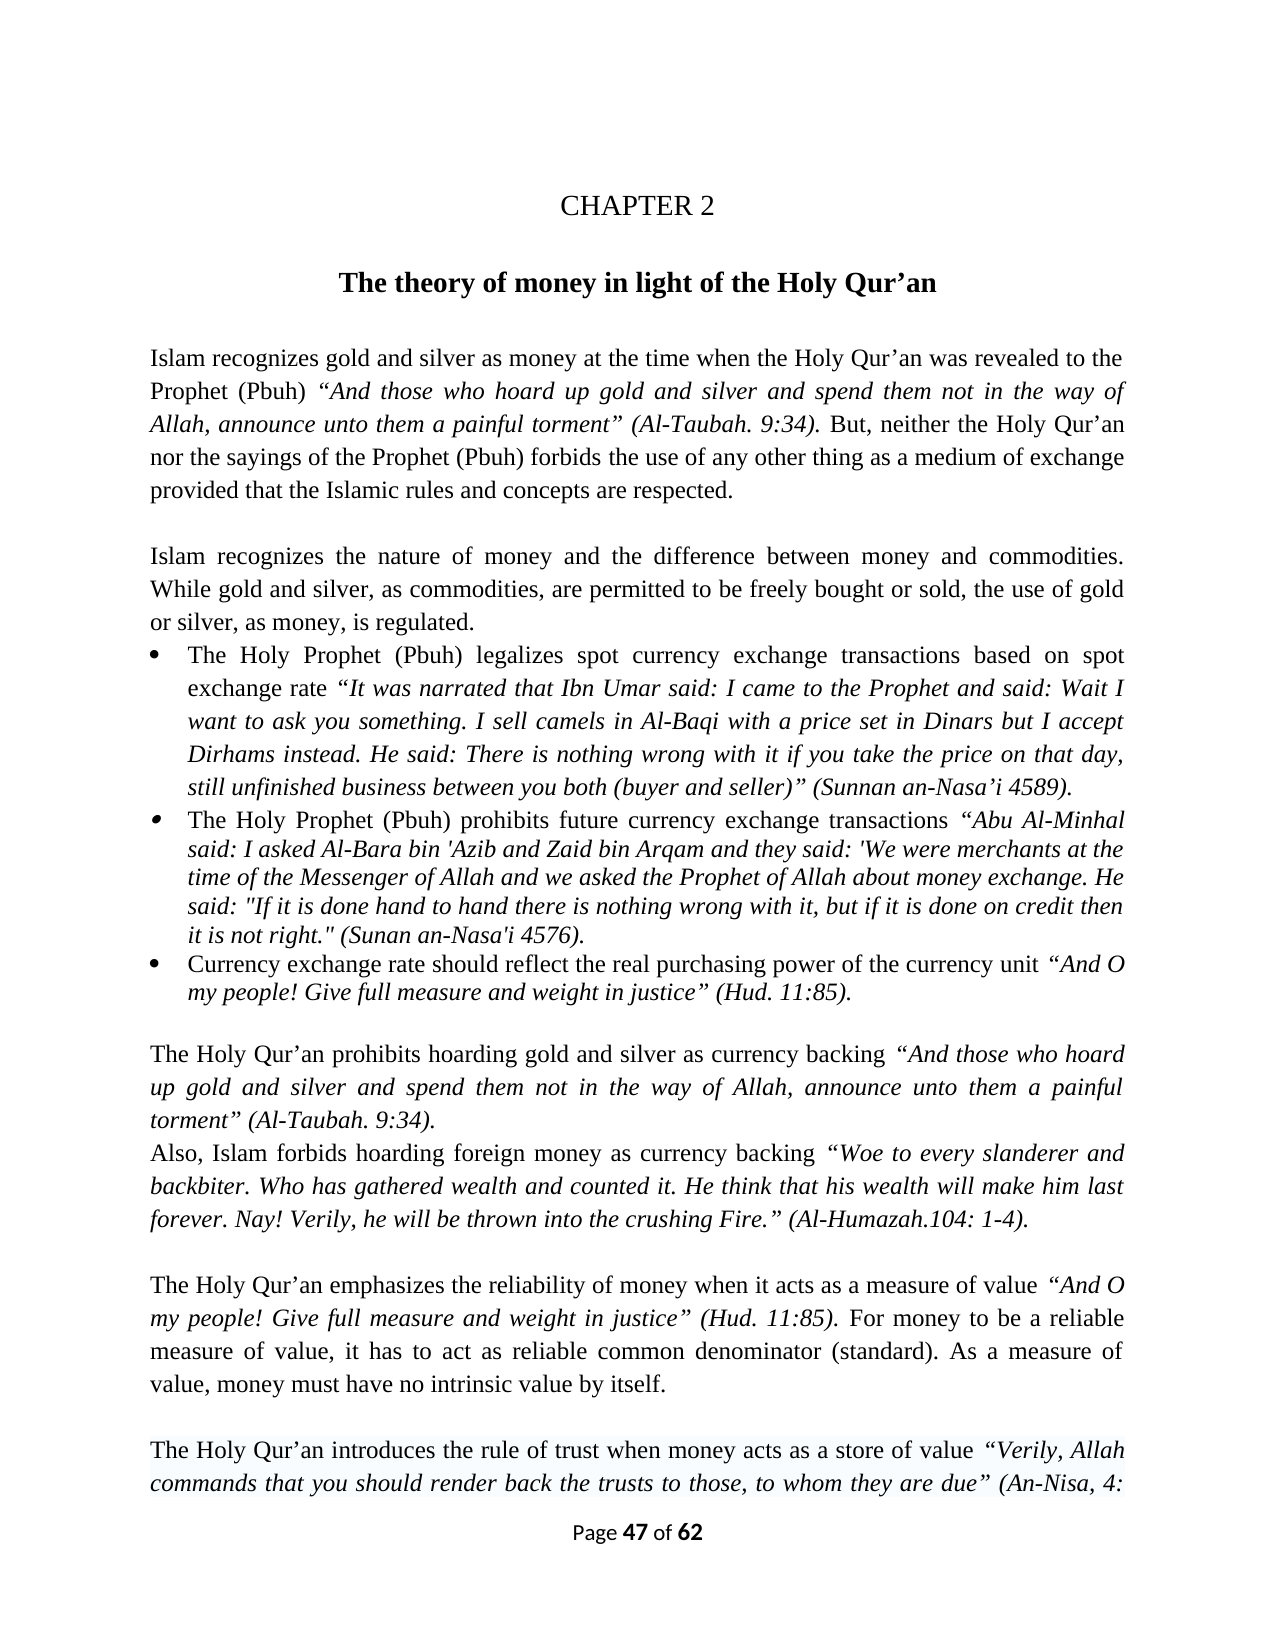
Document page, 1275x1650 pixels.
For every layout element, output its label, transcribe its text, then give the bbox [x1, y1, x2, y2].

list The Holy Prophet (Pbuh) prohibits future currency exchange transactions “Abu Al-Minhal said: I asked Al-Bara bin 'Azib and Zaid bin Arqam and they said: 'We were merchants at the time of the Messenger of Allah and we asked the Prophet of Allah about money exchange. He said: "If it is done hand to hand there is nothing wrong with it, but if it is done on credit then it is not right." (Sunan an-Nasa'i 4576). [150, 805, 1125, 949]
list Currency exchange rate should reflect the real purchasing power of the currency unit “And O my people! Give full measure and weight in justice” (Hud. 11:85). [150, 949, 1125, 1006]
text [150, 1436, 1125, 1497]
text Also, Islam forbids hoarding foreign money as currency backing “Woe to every slanderer and backbiter. Who has gathered wealth and counted it. He think that his wealth will make him last forever. Nay! Verily, he will be thrown into the crushing Fire.” (Al-Humazah.104: 1-4). [150, 1138, 1125, 1233]
list Islam recognizes gold and silver as money at the time when the Holy Qur’an was revealed to the Prophet (Pbuh) “And those who hoard up gold and silver and spend them not in the way of Allah, announce unto them a painful torment” (Al-Taubah. 9:34). But, neither the Holy Qur’an nor the sayings of the Prophet (Pbuh) forbids the use of any other thing as a medium of exchange provided that the Islamic rules and concepts are respected. [150, 343, 1125, 503]
text The Holy Qur’an prohibits hoarding gold and silver as currency backing “And those who hoard up gold and silver and spend them not in the way of Allah, announce unto them a painful torment” (Al-Taubah. 9:34). [150, 1039, 1125, 1134]
text The Holy Qur’an emphasizes the reliability of money when it acts as a measure of value “And O my people! Give full measure and weight in justice” (Hud. 11:85). For money to be a reliable measure of value, it has to act as reliable common denominator (standard). As a measure of value, money must have no intrinsic value by itself. [150, 1270, 1125, 1398]
list The Holy Prophet (Pbuh) legalizes spot currency exchange transactions based on spot exchange rate “It was narrated that Ibn Umar said: I came to the Prophet and said: Wait I want to ask you something. I sell camels in Al-Baqi with a price set in Dinars but I accept Dirhams instead. He said: There is nothing wrong with it if you take the price on that day, still unfinished business between you both (buyer and seller)” (Sunnan an-Nasa’i 4589). [150, 640, 1125, 801]
list Islam recognizes the nature of money and the difference between money and commodities. While gold and silver, as commodities, are permitted to be freely bought or sold, the use of gold or silver, as money, is regulated. [150, 603, 1125, 636]
text CHAPTER 2 [150, 188, 1125, 222]
text The theory of money in light of the Holy Qur’an [150, 266, 1125, 299]
